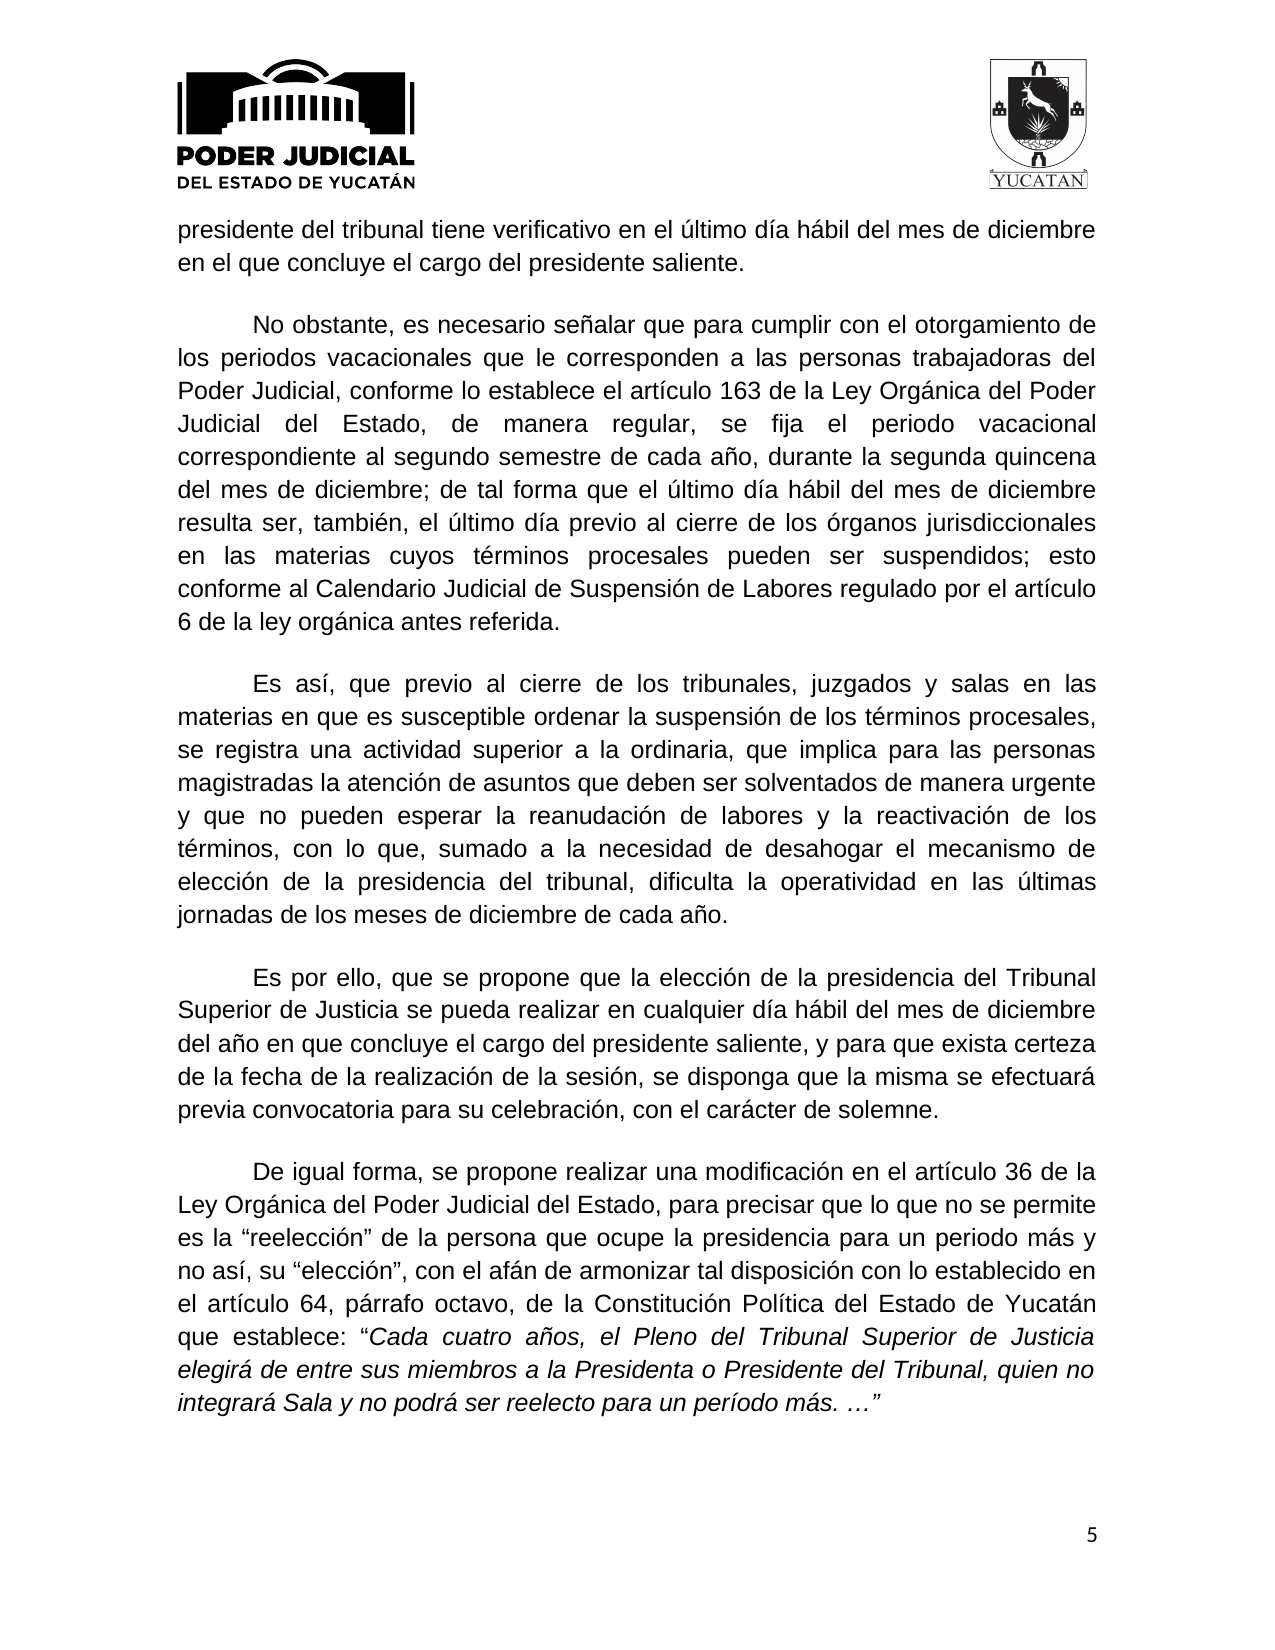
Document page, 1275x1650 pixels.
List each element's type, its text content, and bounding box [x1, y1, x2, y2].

text Es por ello, que se propone que la elección de la presidencia del Tribunal Superior de Justicia se pueda realizar en cualquier día hábil del mes de diciembre del año en que concluye el cargo del presidente saliente, y para que exista certeza de la fecha de la realización de la sesión, se disponga que la misma se efectuará previa convocatoria para su celebración, con el carácter de solemne. [177, 962, 1098, 1123]
picture [177, 59, 415, 189]
picture [989, 59, 1088, 189]
text No obstante, es necesario señalar que para cumplir con el otorgamiento de los periodos vacacionales que le corresponden a las personas trabajadoras del Poder Judicial, conforme lo establece el artículo 163 de la Ley Orgánica del Poder Judicial del Estado, de manera regular, se fija el periodo vacacional correspondiente al segundo semestre de cada año, durante la segunda quincena del mes de diciembre; de tal forma que el último día hábil del mes de diciembre resulta ser, también, el último día previo al cierre de los órganos jurisdiccionales en las materias cuyos términos procesales pueden ser suspendidos; esto conforme al Calendario Judicial de Suspensión de Labores regulado por el artículo 6 de la ley orgánica antes referida. [177, 310, 1098, 636]
text Es así, que previo al cierre de los tribunales, juzgados y salas en las materias en que es susceptible ordenar la suspensión de los términos procesales, se registra una actividad superior a la ordinaria, que implica para las personas magistradas la atención de asuntos que deben ser solventados de manera urgente y que no pueden esperar la reanudación de labores y la reactivación de los términos, con lo que, sumado a la necesidad de desahogar el mecanismo de elección de la presidencia del tribunal, dificulta la operatividad en las últimas jornadas de los meses de diciembre de cada año. [177, 669, 1098, 929]
text De igual forma, se propone realizar una modificación en el artículo 36 de la Ley Orgánica del Poder Judicial del Estado, para precisar que lo que no se permite es la “reelección” de la persona que ocupe la presidencia para un periodo más y no así, su “elección”, con el afán de armonizar tal disposición con lo establecido en el artículo 64, párrafo octavo, de la Constitución Política del Estado de Yucatán que establece: “Cada cuatro años, el Pleno del Tribunal Superior de Justicia elegirá de entre sus miembros a la Presidenta o Presidente del Tribunal, quien no integrará Sala y no podrá ser reelecto para un período más. …” [177, 1157, 1098, 1417]
